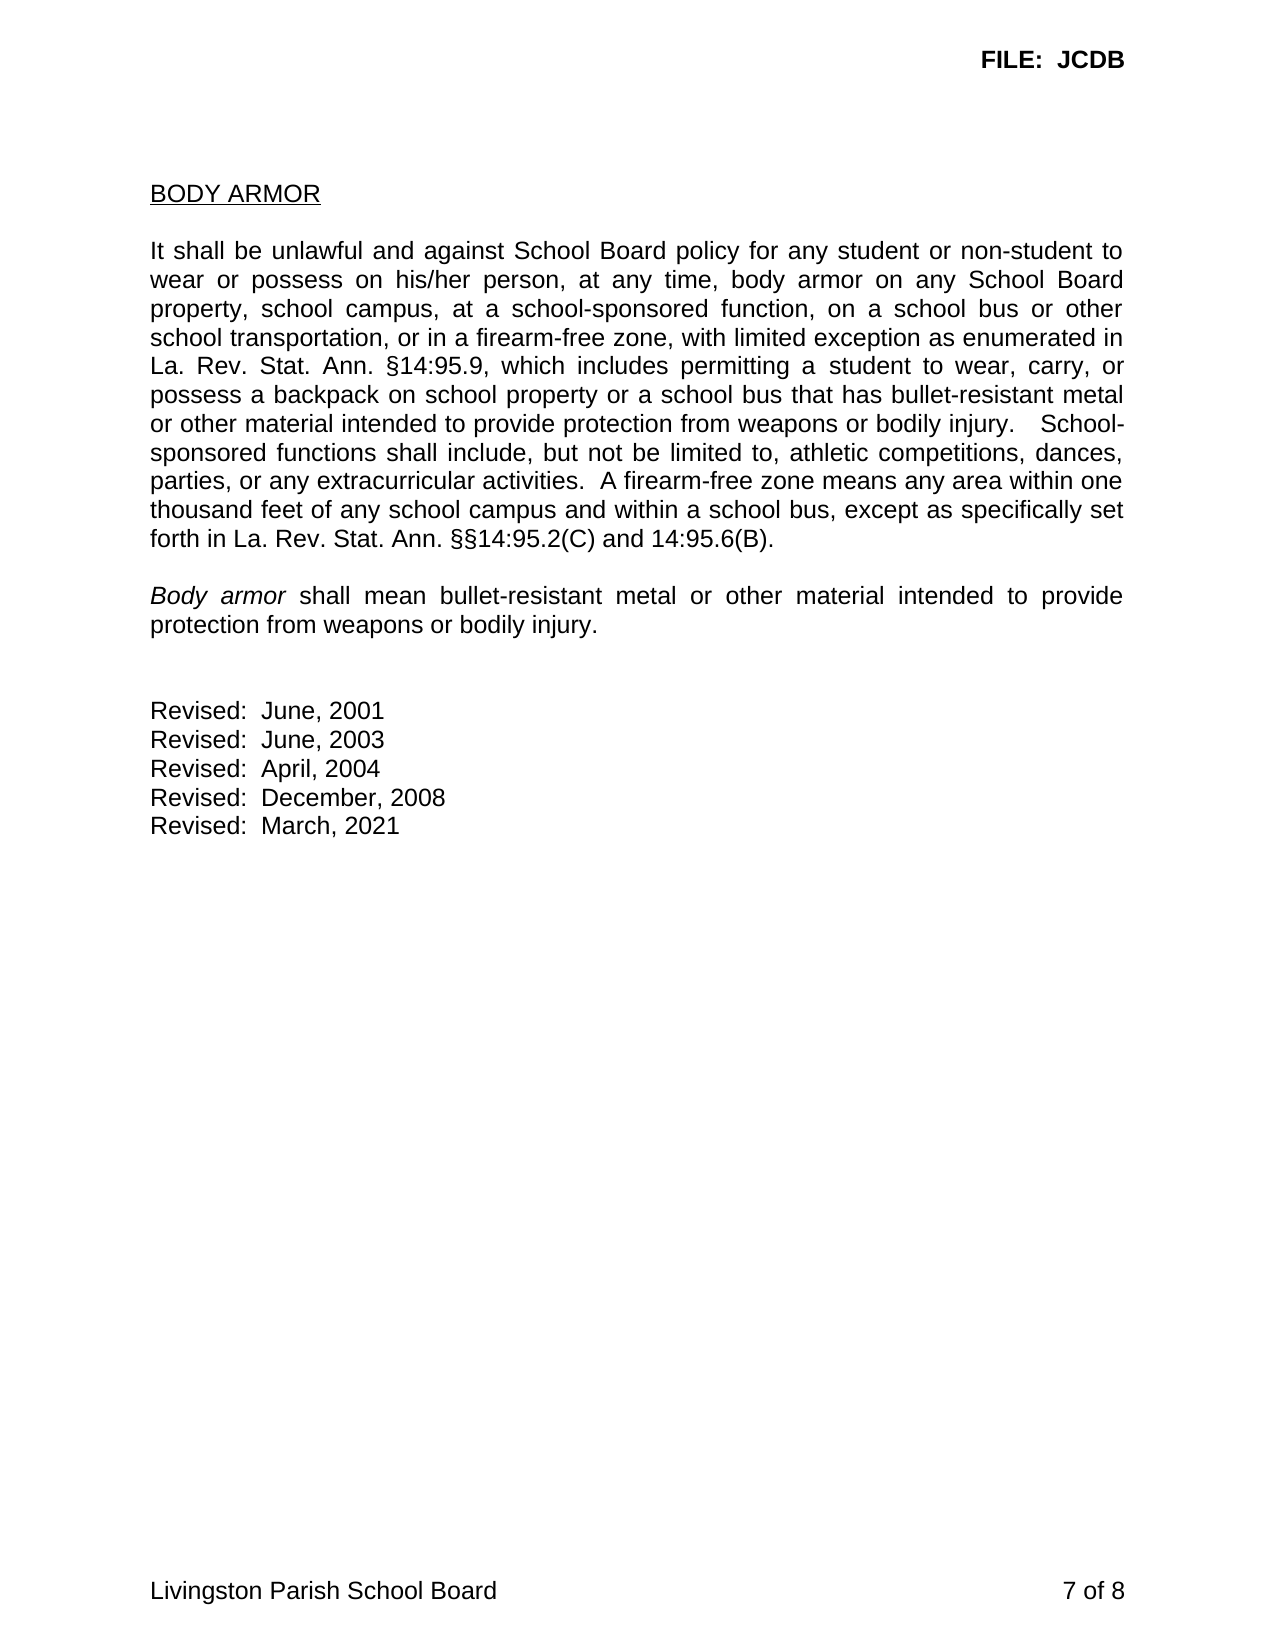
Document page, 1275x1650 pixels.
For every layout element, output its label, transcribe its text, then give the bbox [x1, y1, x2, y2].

text Revised: April, 2004 [150, 754, 1125, 782]
text It shall be unlawful and against School Board policy for any student or non-student to wear or possess on his/her person, at any time, body armor on any School Board property, school campus, at a school-sponsored function, on a school bus or other school transportation, or in a firearm-free zone, with limited exception as enumerated in La. Rev. Stat. Ann. §14:95.9, which includes permitting a student to wear, carry, or possess a backpack on school property or a school bus that has bullet-resistant metal or other material intended to provide protection from weapons or bodily injury. School-sponsored functions shall include, but not be limited to, athletic competitions, dances, parties, or any extracurricular activities. A firearm-free zone means any area within one thousand feet of any school campus and within a school bus, except as specifically set forth in La. Rev. Stat. Ann. §§14:95.2(C) and 14:95.6(B). [150, 236, 1125, 552]
text Body armor shall mean bullet-resistant metal or other material intended to provide protection from weapons or bodily injury. [150, 581, 1125, 639]
text Revised: June, 2001 [150, 696, 1125, 725]
text Revised: March, 2021 [150, 811, 1125, 840]
text Revised: December, 2008 [150, 782, 1125, 811]
text Revised: June, 2003 [150, 725, 1125, 754]
text BODY ARMOR [150, 179, 1125, 207]
